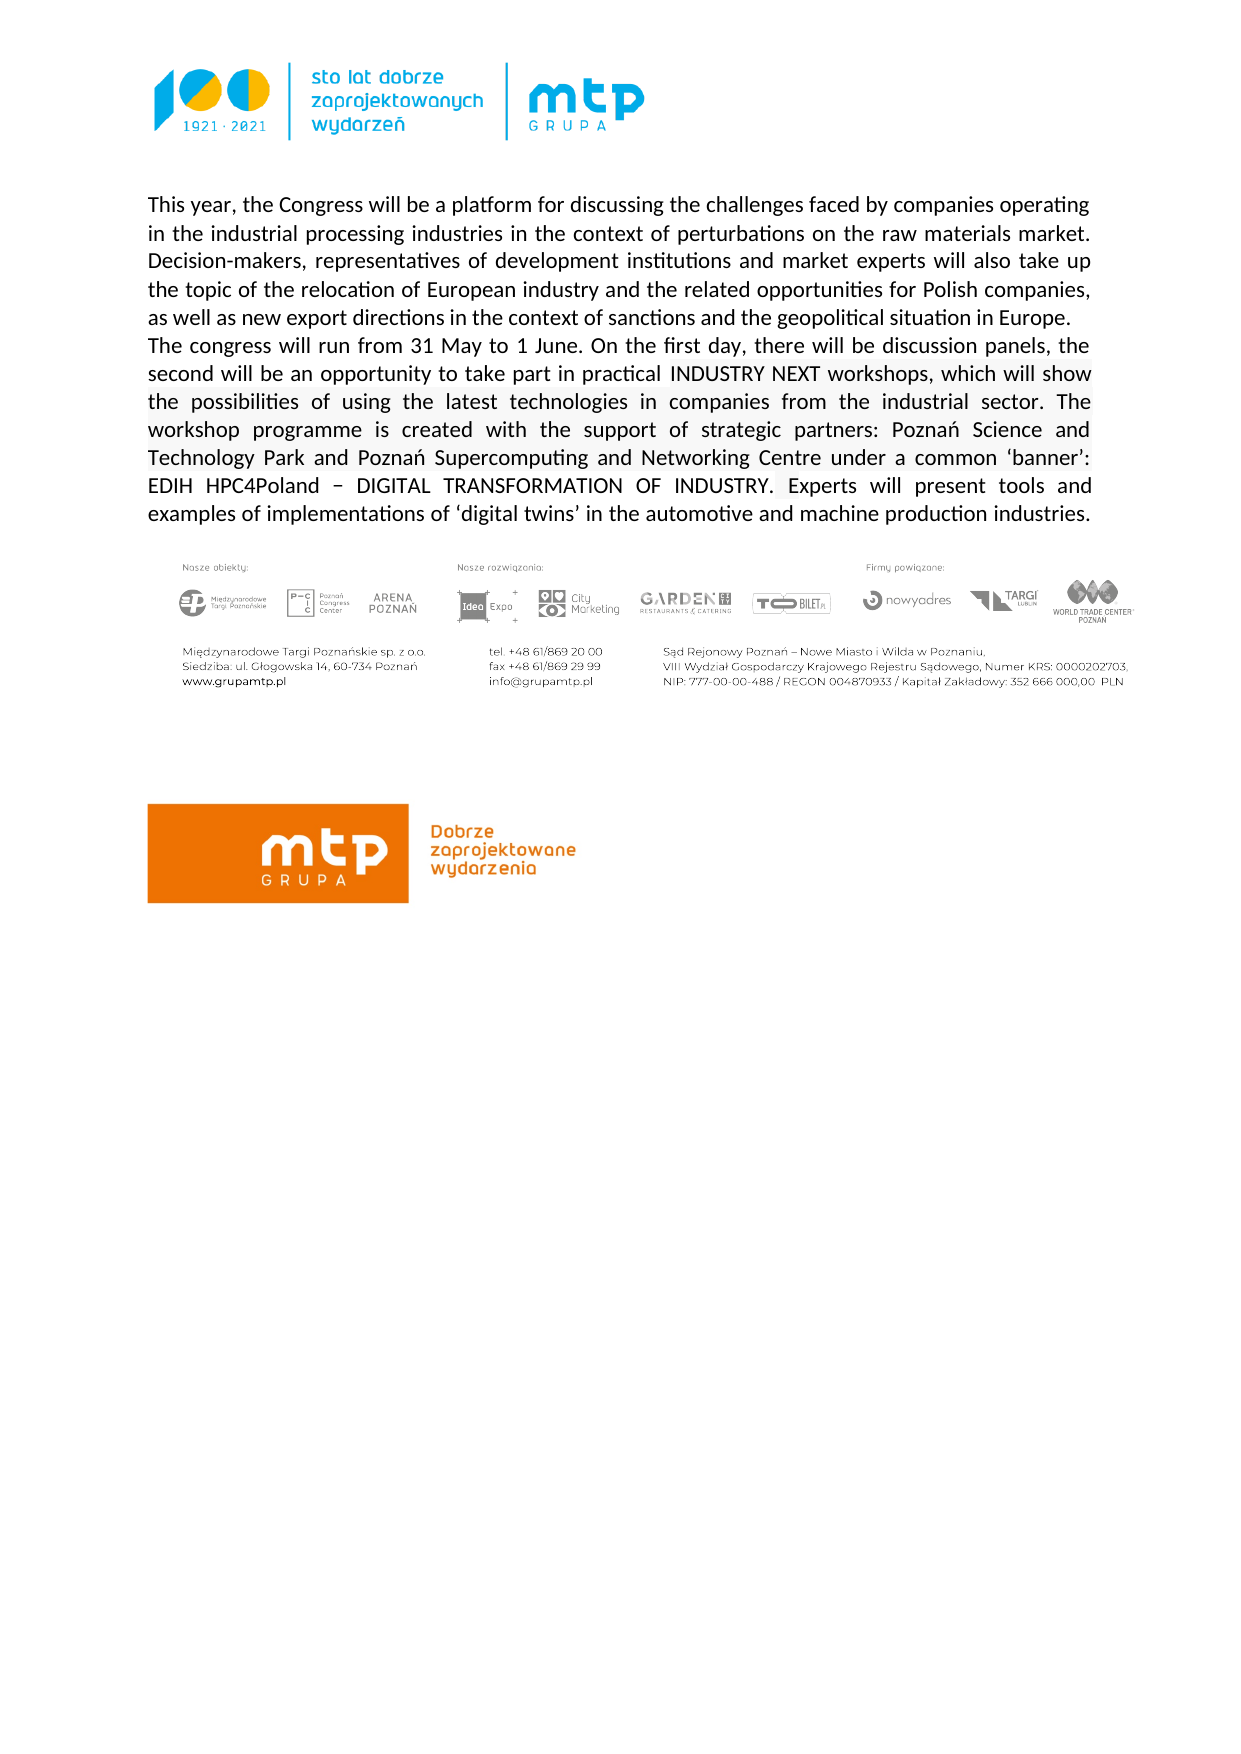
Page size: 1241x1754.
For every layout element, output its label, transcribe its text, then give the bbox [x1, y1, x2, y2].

picture [147, 23, 669, 191]
picture [147, 749, 1093, 1754]
text This year, the Congress will be a platform for discussing the challenges faced by companies operating in the industrial processing industries in the context of perturbations on the raw materials market. Decision-makers, representatives of development institutions and market experts will also take up the topic of the relocation of European industry and the related opportunities for Polish companies, as well as new export directions in the context of sanctions and the geopolitical situation in Europe. [148, 191, 1092, 331]
picture [147, 536, 1161, 722]
